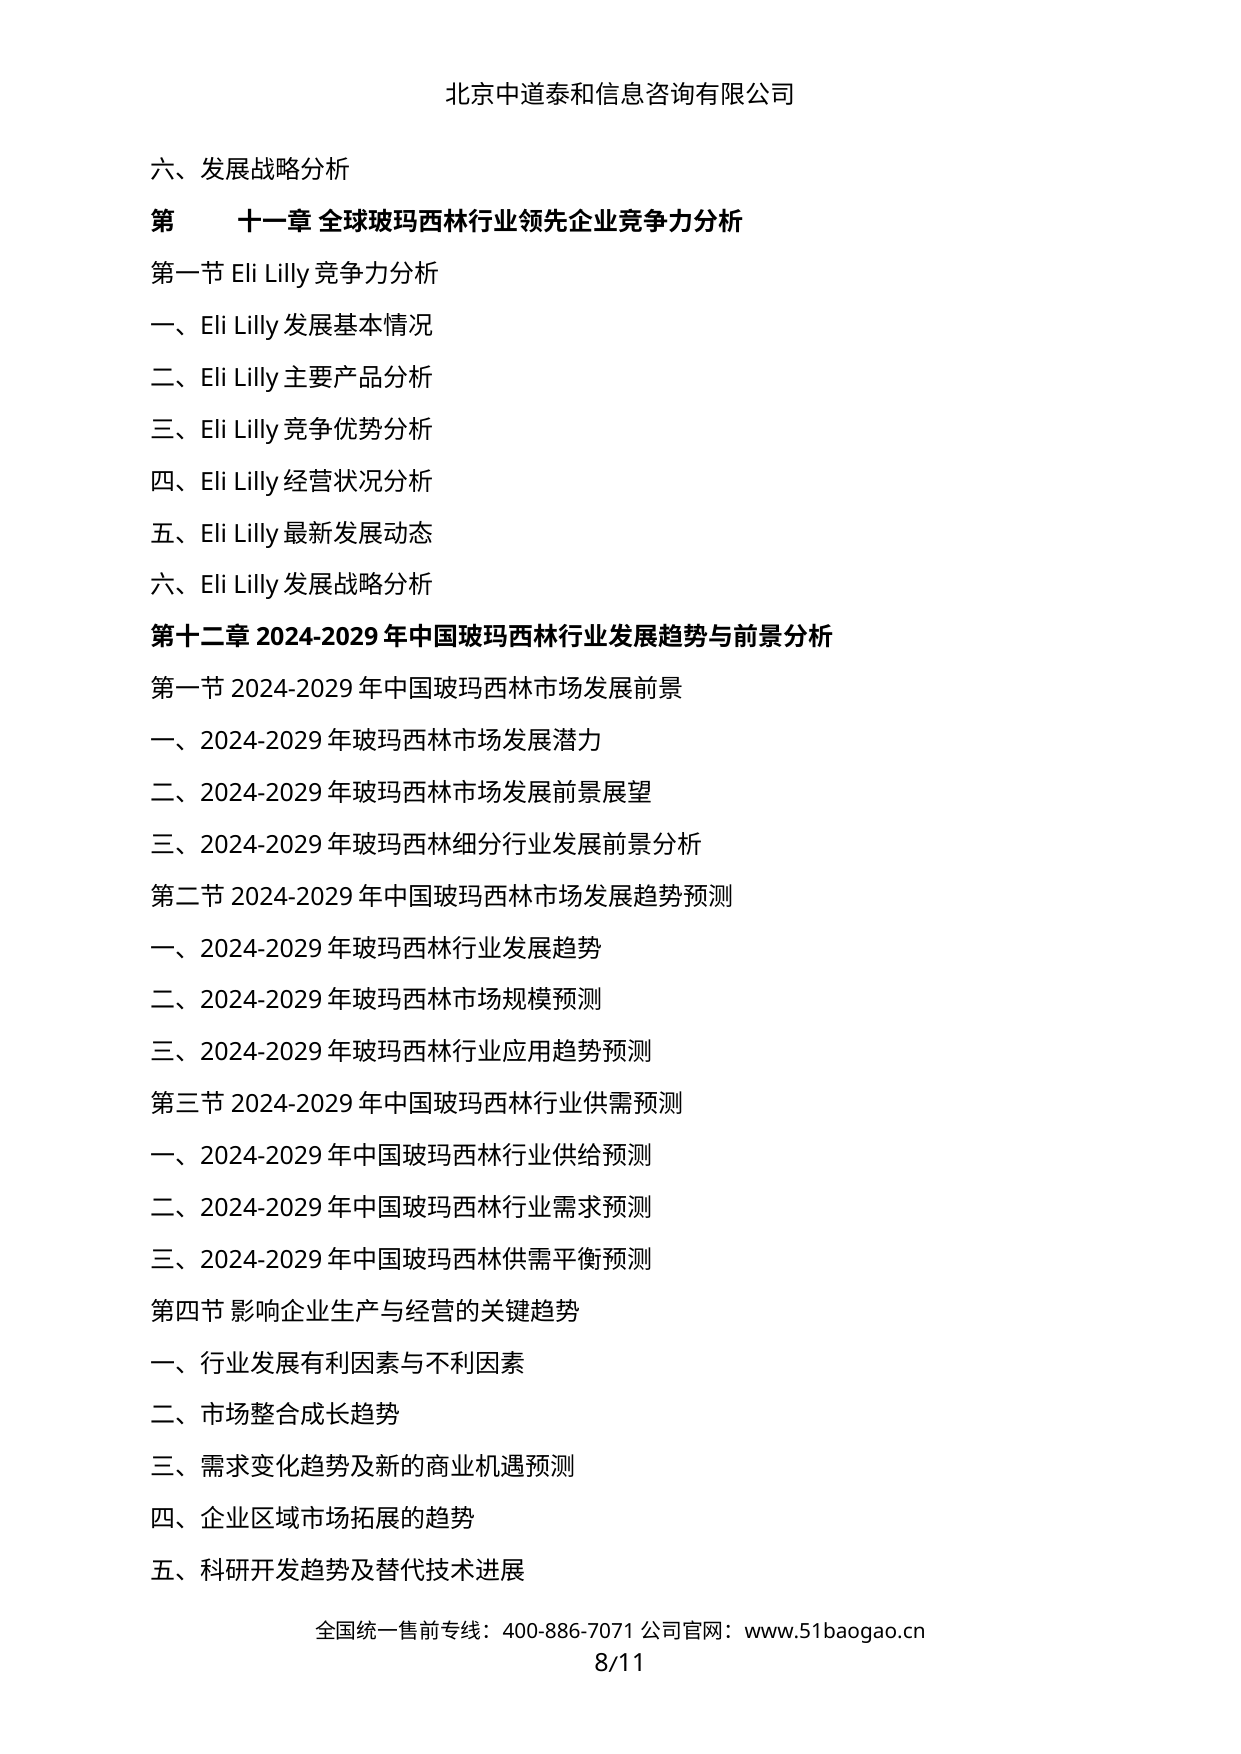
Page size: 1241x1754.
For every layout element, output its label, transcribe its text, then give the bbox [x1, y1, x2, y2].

text 一、Eli Lilly发展基本情况 [150, 306, 1090, 342]
text 三、2024-2029年玻玛西林细分行业发展前景分析 [150, 824, 1090, 861]
text 一、2024-2029年玻玛西林行业发展趋势 [150, 928, 1090, 964]
text 第 十一章 全球玻玛西林行业领先企业竞争力分析 [150, 202, 1090, 238]
text 二、2024-2029年中国玻玛西林行业需求预测 [150, 1187, 1090, 1224]
text 三、需求变化趋势及新的商业机遇预测 [150, 1447, 1090, 1483]
text 第一节 2024-2029年中国玻玛西林市场发展前景 [150, 669, 1090, 705]
text 六、Eli Lilly发展战略分析 [150, 565, 1090, 601]
text 第十二章 2024-2029年中国玻玛西林行业发展趋势与前景分析 [150, 617, 1090, 653]
text 三、Eli Lilly竞争优势分析 [150, 409, 1090, 446]
text 第三节 2024-2029年中国玻玛西林行业供需预测 [150, 1084, 1090, 1120]
text 二、2024-2029年玻玛西林市场规模预测 [150, 980, 1090, 1016]
text 六、发展战略分析 [150, 150, 1090, 186]
text 四、企业区域市场拓展的趋势 [150, 1499, 1090, 1535]
text 二、市场整合成长趋势 [150, 1395, 1090, 1431]
text 第一节 Eli Lilly竞争力分析 [150, 254, 1090, 290]
text 二、2024-2029年玻玛西林市场发展前景展望 [150, 772, 1090, 809]
text 一、2024-2029年玻玛西林市场发展潜力 [150, 721, 1090, 757]
text 第二节 2024-2029年中国玻玛西林市场发展趋势预测 [150, 876, 1090, 912]
text 二、Eli Lilly主要产品分析 [150, 357, 1090, 394]
text 三、2024-2029年玻玛西林行业应用趋势预测 [150, 1032, 1090, 1068]
text 三、2024-2029年中国玻玛西林供需平衡预测 [150, 1239, 1090, 1276]
text 五、科研开发趋势及替代技术进展 [150, 1551, 1090, 1587]
text 一、行业发展有利因素与不利因素 [150, 1343, 1090, 1379]
text 五、Eli Lilly最新发展动态 [150, 513, 1090, 549]
text 一、2024-2029年中国玻玛西林行业供给预测 [150, 1136, 1090, 1172]
text 四、Eli Lilly经营状况分析 [150, 461, 1090, 497]
text 第四节 影响企业生产与经营的关键趋势 [150, 1291, 1090, 1327]
